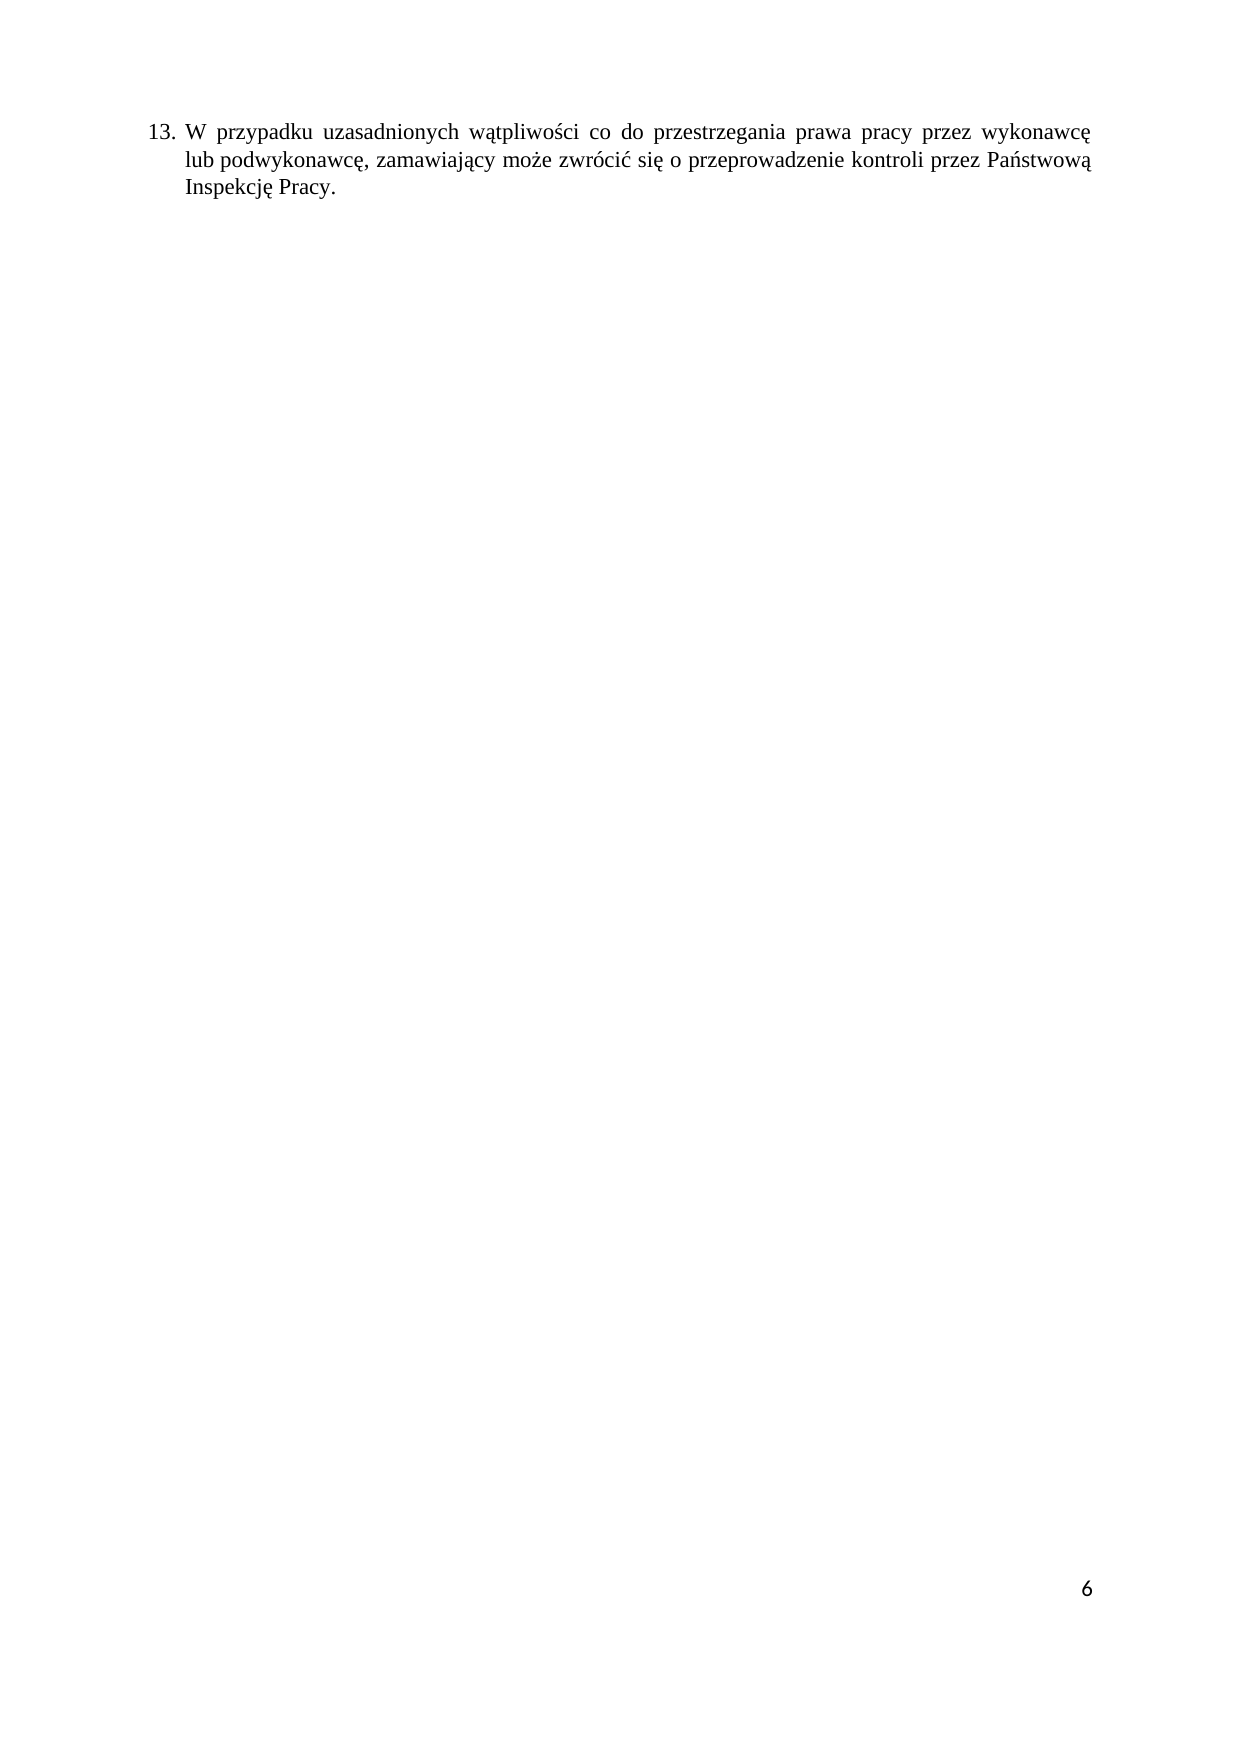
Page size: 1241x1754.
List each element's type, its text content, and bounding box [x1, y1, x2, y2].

list W przypadku uzasadnionych wątpliwości co do przestrzegania prawa pracy przez wykonawcę lub podwykonawcę, zamawiający może zwrócić się o przeprowadzenie kontroli przez Państwową Inspekcję Pracy. [148, 118, 1092, 200]
